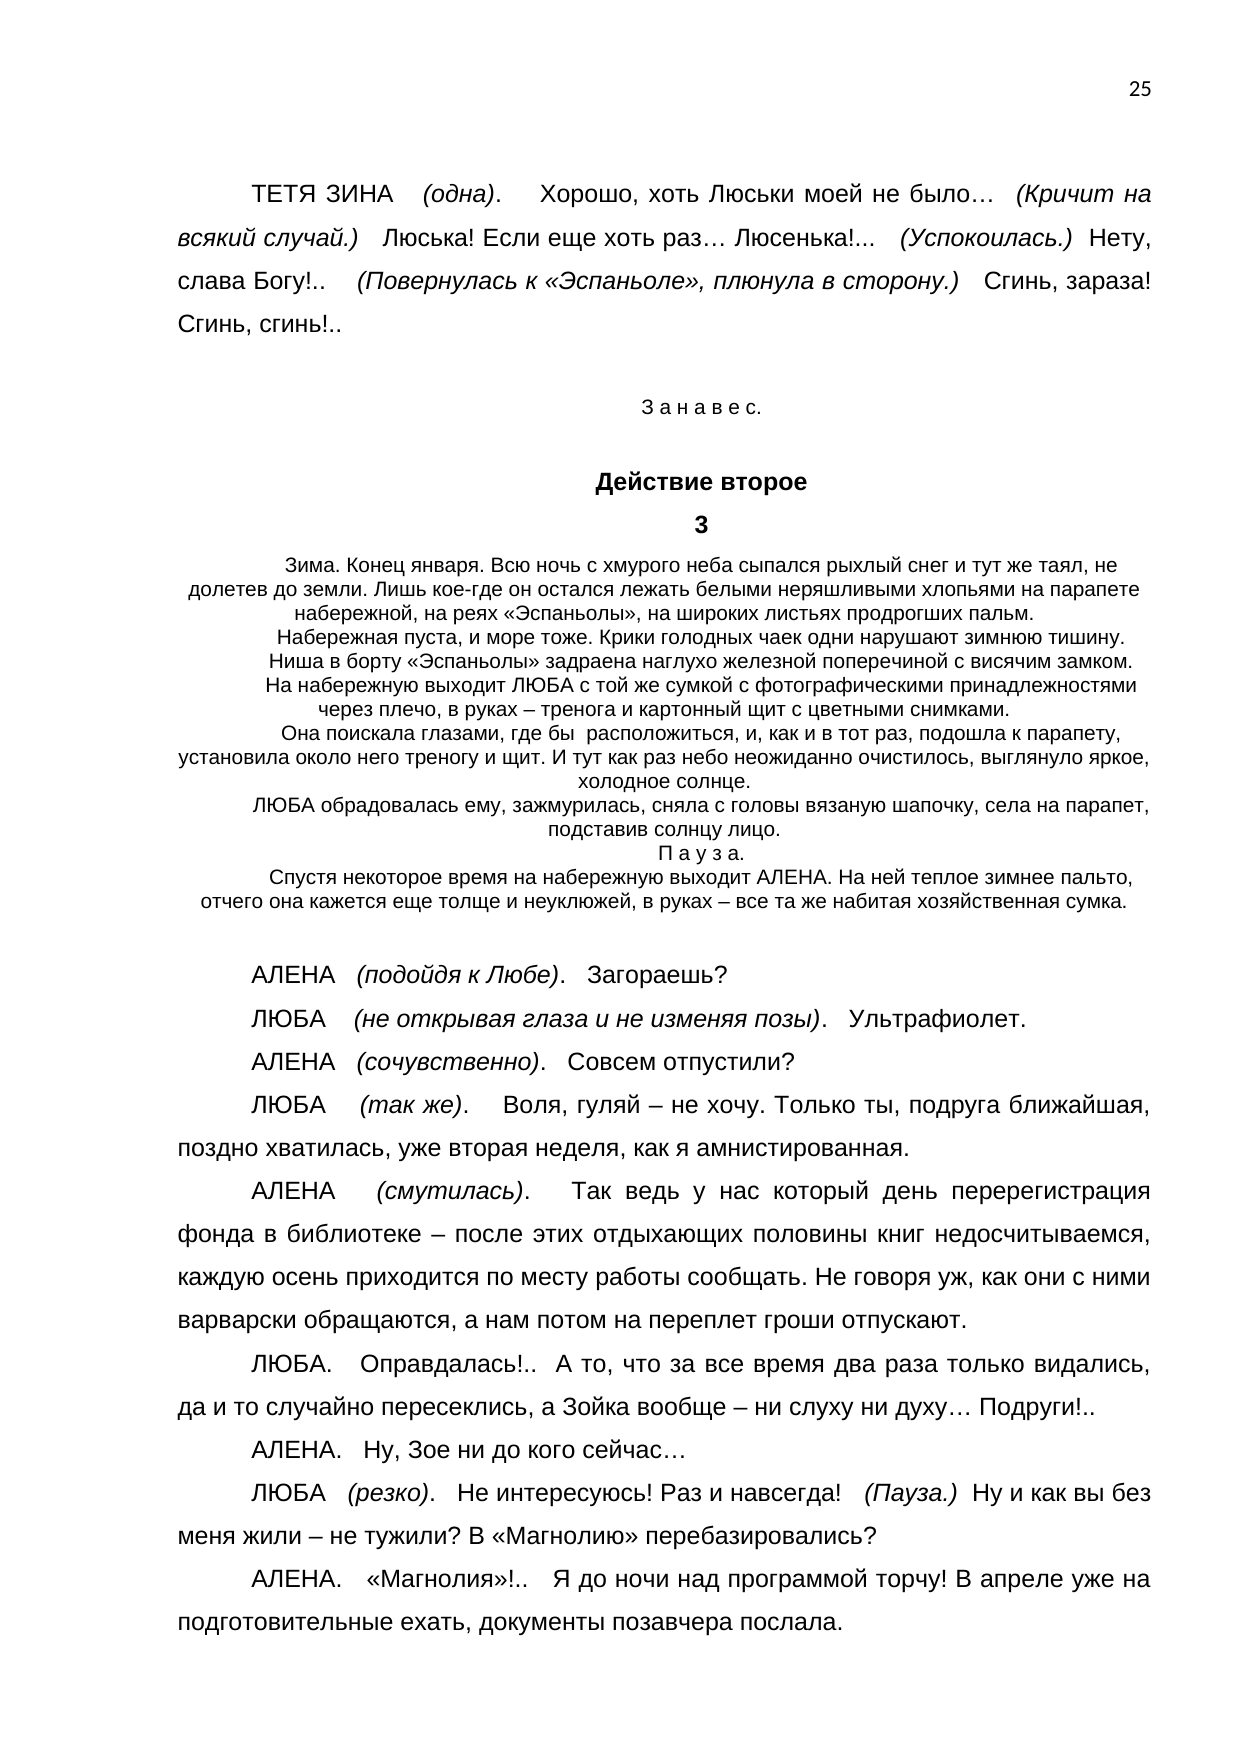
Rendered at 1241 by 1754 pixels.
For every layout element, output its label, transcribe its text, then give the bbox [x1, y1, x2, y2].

text ЛЮБА обрадовалась ему, зажмурилась, сняла с головы вязаную шапочку, села на парапет, подставив солнцу лицо. [177, 793, 1152, 841]
text Действие второе [177, 467, 1152, 496]
text ЛЮБА (не открывая глаза и не изменяя позы). Ультрафиолет. [177, 1004, 1152, 1032]
text ЛЮБА. Оправдалась!.. А то, что за все время два раза только видались, да и то случайно пересеклись, а Зойка вообще – ни слуху ни духу… Подруги!.. [177, 1349, 1152, 1421]
text З а н а в е с. [177, 395, 1152, 419]
text Набережная пуста, и море тоже. Крики голодных чаек одни нарушают зимнюю тишину. [177, 625, 1152, 649]
text Спустя некоторое время на набережную выходит АЛЕНА. На ней теплое зимнее пальто, отчего она кажется еще толще и неуклюжей, в руках – все та же набитая хозяйственная сумка. [177, 865, 1152, 913]
text АЛЕНА (подойдя к Любе). Загораешь? [177, 961, 1152, 989]
text ЛЮБА (резко). Не интересуюсь! Раз и навсегда! (Пауза.) Ну и как вы без меня жили – не тужили? В «Магнолию» перебазировались? [177, 1478, 1152, 1550]
text 3 [177, 510, 1152, 539]
text АЛЕНА. Ну, Зое ни до кого сейчас… [177, 1435, 1152, 1464]
text На набережную выходит ЛЮБА с той же сумкой с фотографическими принадлежностями через плечо, в руках – тренога и картонный щит с цветными снимками. [177, 673, 1152, 721]
text АЛЕНА. «Магнолия»!.. Я до ночи над программой торчу! В апреле уже на подготовительные ехать, документы позавчера послала. [177, 1564, 1152, 1636]
text АЛЕНА (сочувственно). Совсем отпустили? [177, 1047, 1152, 1076]
text ТЕТЯ ЗИНА (одна). Хорошо, хоть Люськи моей не было… (Кричит на всякий случай.) Люська! Если еще хоть раз… Люсенька!... (Успокоилась.) Нету, слава Богу!.. (Повернулась к «Эспаньоле», плюнула в сторону.) Сгинь, зараза! Сгинь, сгинь!.. [177, 179, 1152, 338]
text Она поискала глазами, где бы расположиться, и, как и в тот раз, подошла к парапету, установила около него треногу и щит. И тут как раз небо неожиданно очистилось, выглянуло яркое, холодное солнце. [177, 721, 1152, 793]
text Зима. Конец января. Всю ночь с хмурого неба сыпался рыхлый снег и тут же таял, не долетев до земли. Лишь кое-где он остался лежать белыми неряшливыми хлопьями на парапете набережной, на реях «Эспаньолы», на широких листьях продрогших пальм. [177, 553, 1152, 625]
text ЛЮБА (так же). Воля, гуляй – не хочу. Только ты, подруга ближайшая, поздно хватилась, уже вторая неделя, как я амнистированная. [177, 1090, 1152, 1162]
text АЛЕНА (смутилась). Так ведь у нас который день перерегистрация фонда в библиотеке – после этих отдыхающих половины книг недосчитываемся, каждую осень приходится по месту работы сообщать. Не говоря уж, как они с ними варварски обращаются, а нам потом на переплет гроши отпускают. [177, 1176, 1152, 1334]
text Ниша в борту «Эспаньолы» задраена наглухо железной поперечиной с висячим замком. [177, 649, 1152, 673]
text П а у з а. [177, 841, 1152, 865]
